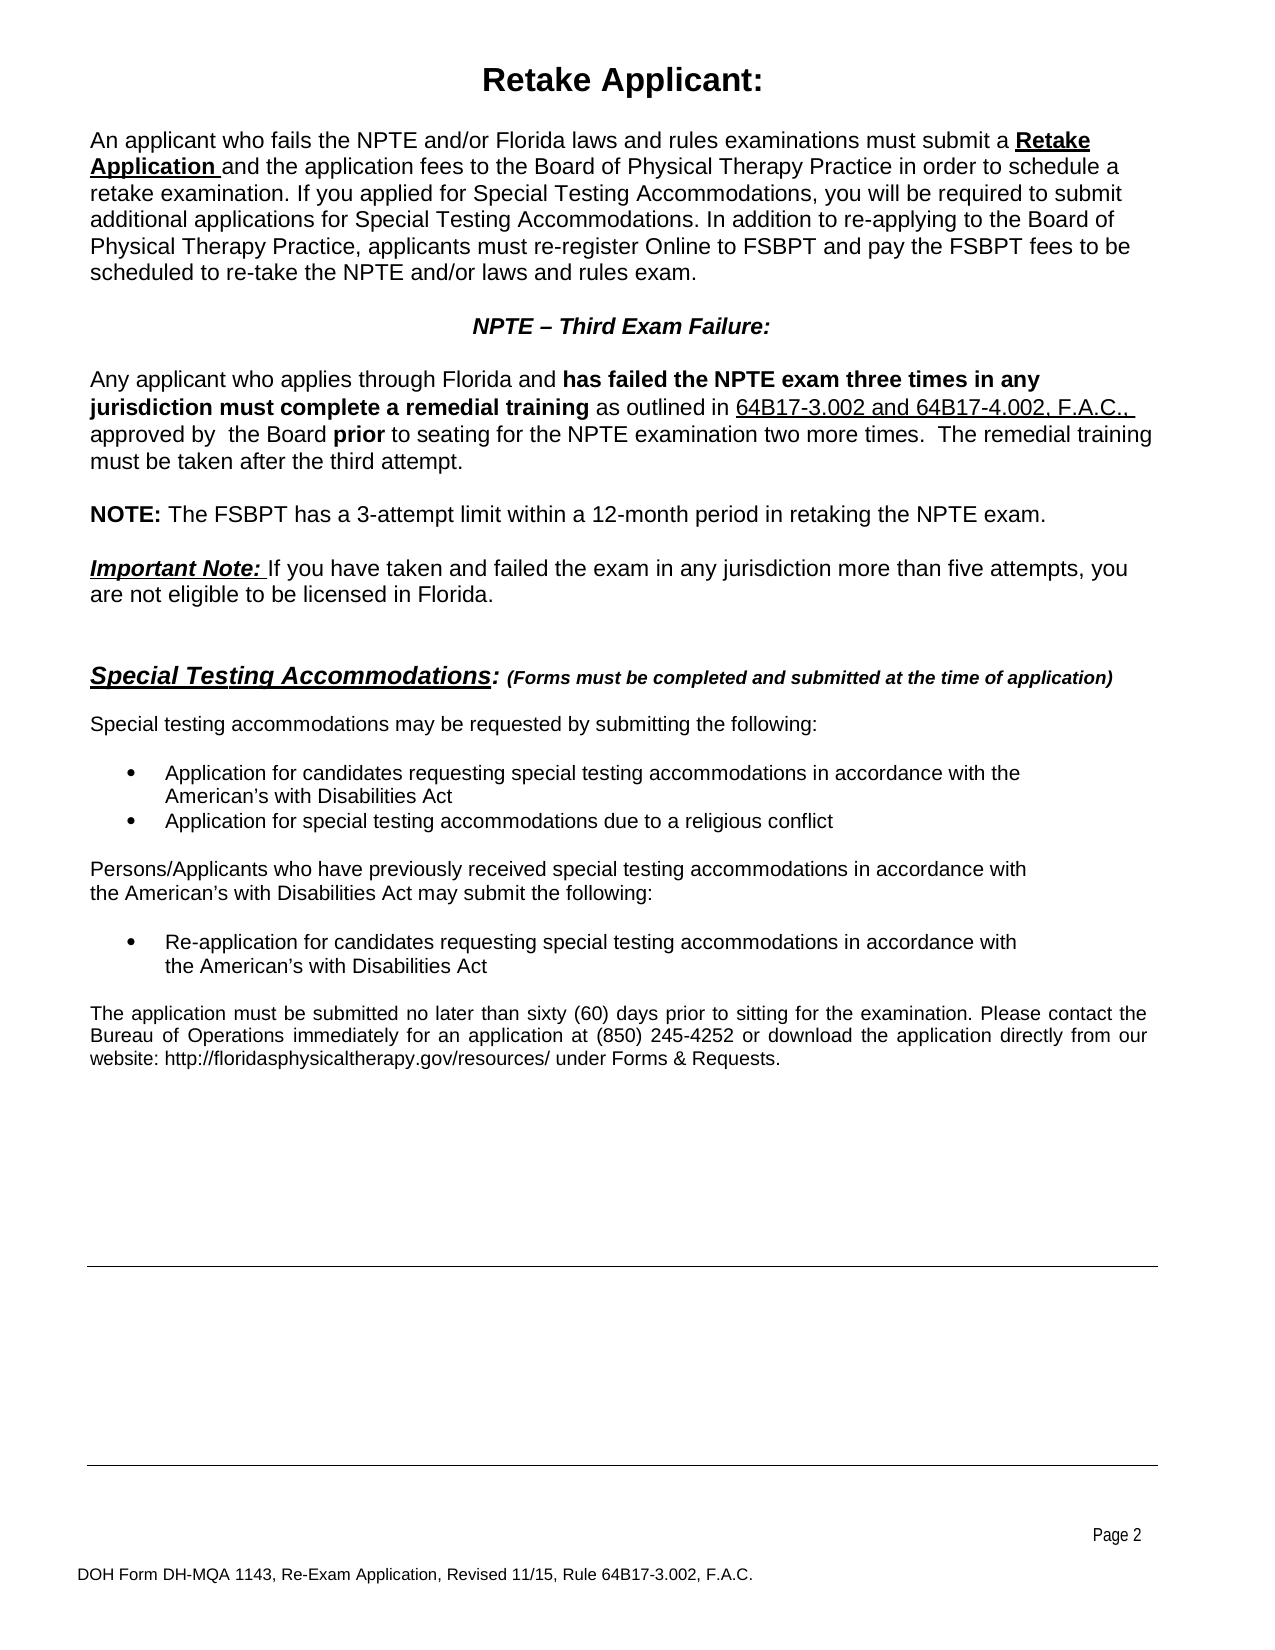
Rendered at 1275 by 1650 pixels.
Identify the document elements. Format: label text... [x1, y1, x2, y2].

text Any applicant who applies through Florida and has failed the NPTE exam three times in any jurisdiction must complete a remedial training as outlined in 64B17-3.002 and 64B17-4.002, F.A.C., approved by the Board prior to seating for the NPTE examination two more times. The remedial training must be taken after the third attempt. [90, 366, 1154, 474]
list Re-application for candidates requesting special testing accommodations in accordance with the American’s with Disabilities Act [127, 930, 1048, 978]
list Application for candidates requesting special testing accommodations in accordance with the American’s with Disabilities Act [127, 761, 1126, 809]
text Persons/Applicants who have previously received special testing accommodations in accordance with the American’s with Disabilities Act may submit the following: [90, 858, 1056, 905]
text Special testing accommodations may be requested by submitting the following: [90, 712, 1167, 736]
text Important Note: If you have taken and failed the exam in any jurisdiction more than five attempts, you are not eligible to be licensed in Florida. [90, 555, 1131, 608]
subtitle Retake Applicant: [79, 60, 1166, 99]
text NOTE: The FSBPT has a 3-attempt limit within a 12-month period in retaking the NPTE exam. [90, 501, 1167, 528]
list Application for special testing accommodations due to a religious conflict [127, 809, 1167, 834]
text An applicant who fails the NPTE and/or Florida laws and rules examinations must submit a Retake Application and the application fees to the Board of Physical Therapy Practice in order to schedule a retake examination. If you applied for Special Testing Accommodations, you will be required to submit additional applications for Special Testing Accommodations. In addition to re-applying to the Board of Physical Therapy Practice, applicants must re-register Online to FSBPT and pay the FSBPT fees to be scheduled to re-take the NPTE and/or laws and rules exam. [90, 127, 1134, 286]
text Page 2 [79, 1524, 1167, 1545]
text Special Testing Accommodations: (Forms must be completed and submitted at the time of application) [90, 661, 1167, 690]
text The application must be submitted no later than sixty (60) days prior to sitting for the examination. Please contact the Bureau of Operations immediately for an application at (850) 245-4252 or download the application directly from our website: http://floridasphysicaltherapy.gov/resources/ under Forms & Requests. [90, 1001, 1155, 1069]
text NPTE – Third Exam Failure: [79, 313, 1166, 339]
